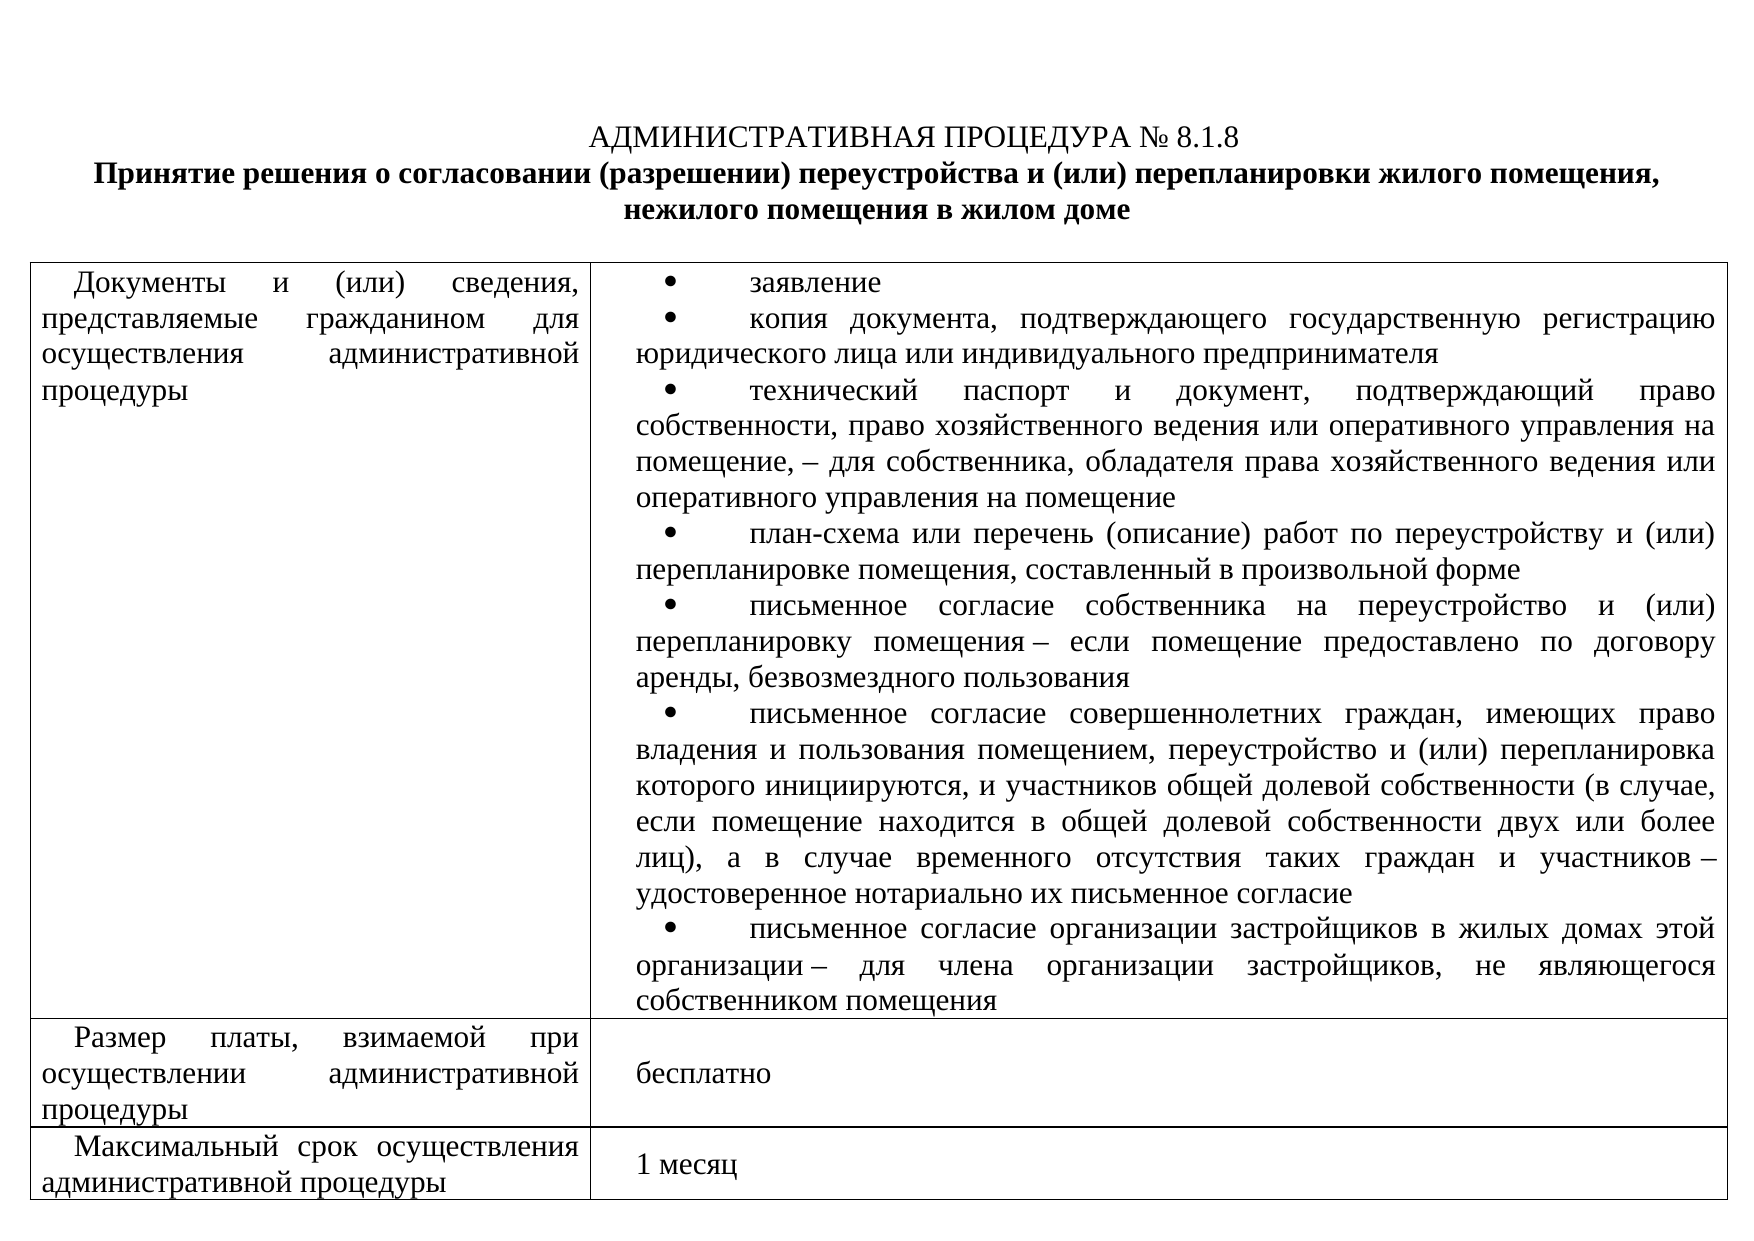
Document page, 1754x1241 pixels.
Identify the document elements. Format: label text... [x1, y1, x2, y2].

table_cell бесплатно [591, 1019, 1727, 1126]
table_cell Максимальный срок осуществления административной процедуры [31, 1128, 590, 1199]
table_cell Размер платы, взимаемой при осуществлении административной процедуры [31, 1019, 590, 1126]
table_cell 1 месяц [591, 1128, 1727, 1199]
table_header заявление копия документа, подтверждающего государственную регистрацию юридического лица или индивидуального предпринимателя технический паспорт и документ, подтверждающий право собственности, право хозяйственного ведения или оперативного управления на помещение, – для собственника, обладателя права хозяйственного ведения или оперативного управления на помещение план-схема или перечень (описание) работ по переустройству и (или) перепланировке помещения, составленный в произвольной форме письменное согласие собственника на переустройство и (или) перепланировку помещения – если помещение предоставлено по договору аренды, безвозмездного пользования письменное согласие совершеннолетних граждан, имеющих право владения и пользования помещением, переустройство и (или) перепланировка которого инициируются, и участников общей долевой собственности (в случае, если помещение находится в общей долевой собственности двух или более лиц), а в случае временного отсутствия таких граждан и участников – удостоверенное нотариально их письменное согласие письменное согласие организации застройщиков в жилых домах этой организации – для члена организации застройщиков, не являющегося собственником помещения [591, 263, 1727, 1018]
table_header Документы и (или) сведения, представляемые гражданином для осуществления административной процедуры [31, 263, 590, 1018]
text Принятие решения о согласовании (разрешении) переустройства и (или) перепланировки жилого помещения, нежилого помещения в жилом доме [29, 154, 1724, 226]
text АДМИНИСТРАТИВНАЯ ПРОЦЕДУРА № 8.1.8 [29, 118, 1724, 154]
